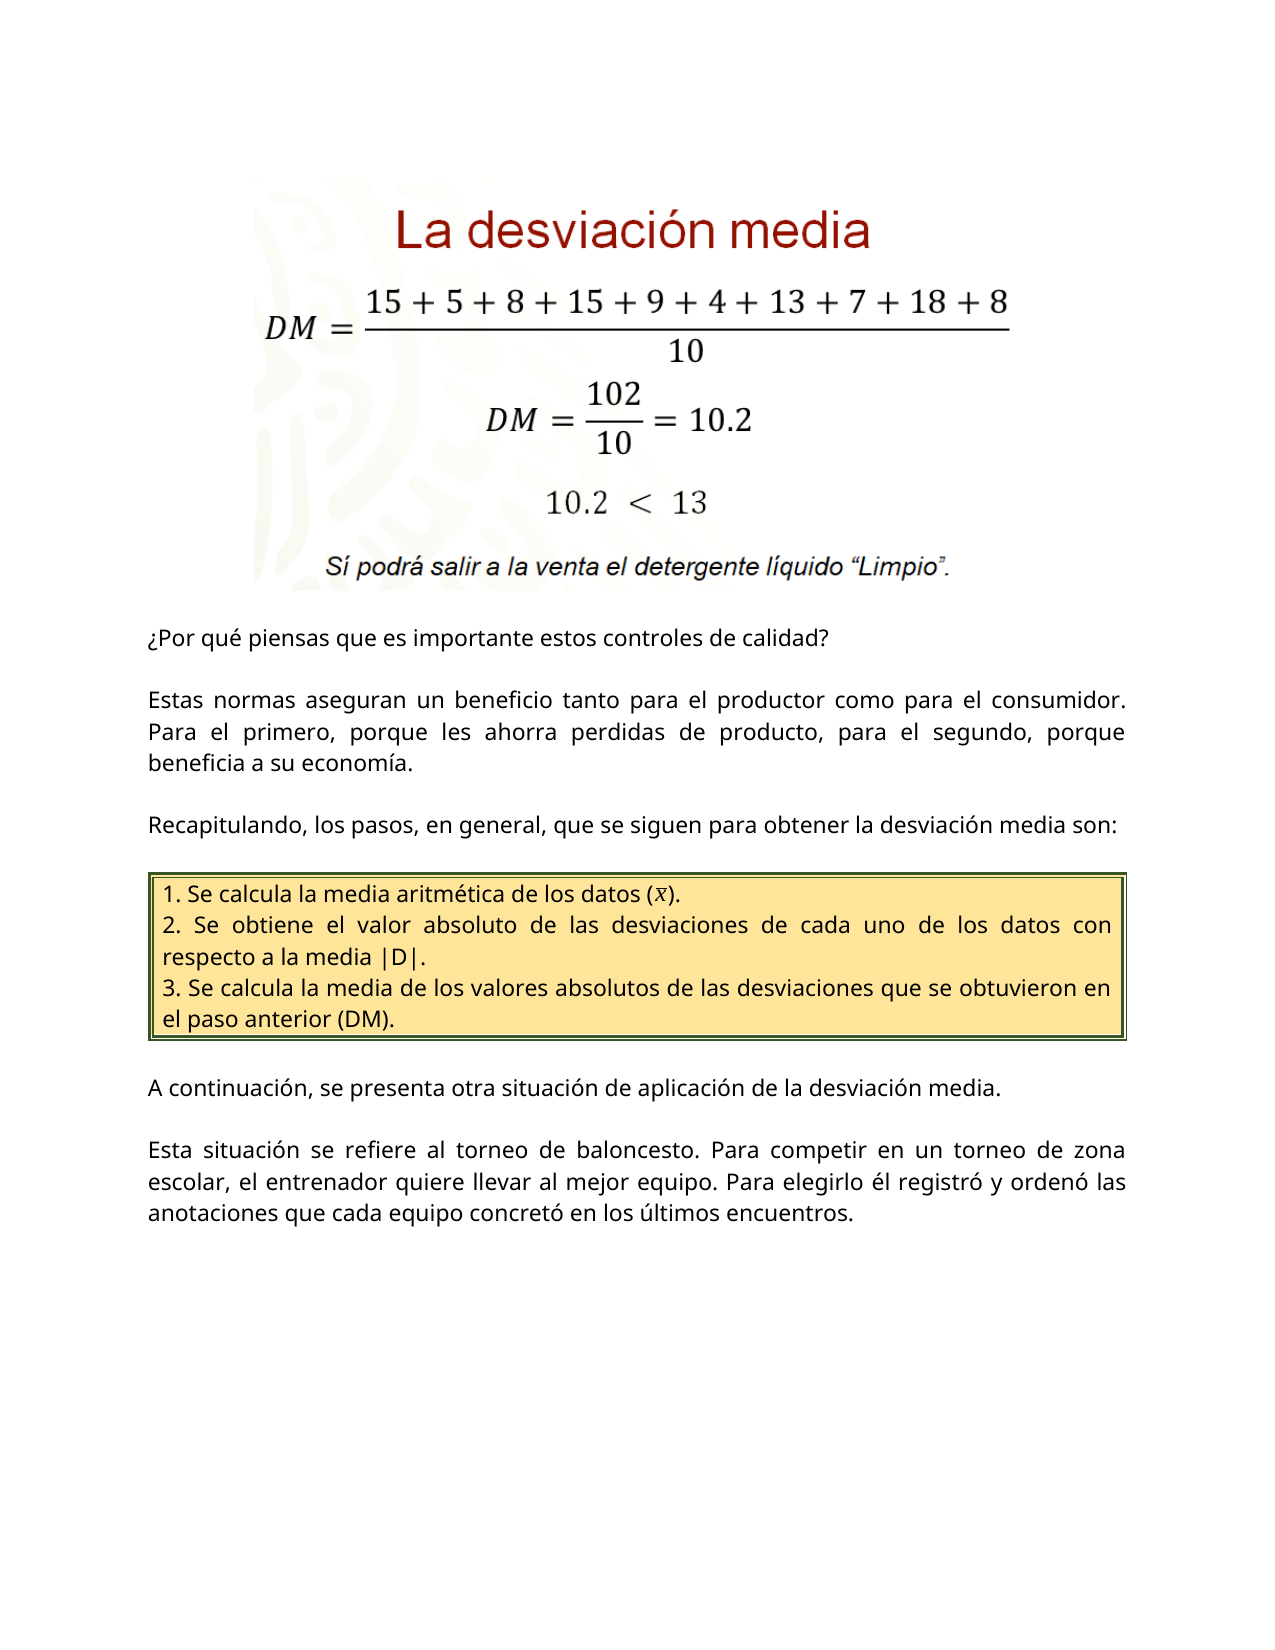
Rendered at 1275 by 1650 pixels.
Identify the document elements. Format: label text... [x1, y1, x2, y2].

text Estas normas aseguran un beneficio tanto para el productor como para el consumidor. Para el primero, porque les ahorra perdidas de producto, para el segundo, porque beneficia a su economía. [148, 684, 1127, 778]
text A continuación, se presenta otra situación de aplicación de la desviación media. [148, 1072, 1127, 1103]
picture [253, 177, 1022, 591]
text ¿Por qué piensas que es importante estos controles de calidad? [148, 622, 1127, 653]
text Recapitulando, los pasos, en general, que se siguen para obtener la desviación media son: [148, 809, 1127, 841]
table_header 1. Se calcula la media aritmética de los datos (). 2. Se obtiene el valor absoluto de las desviaciones de cada uno de los datos con respecto a la media |D|. 3. Se calcula la media de los valores absolutos de las desviaciones que se obtuvieron en el paso anterior (DM). [154, 878, 1121, 1034]
text Esta situación se refiere al torneo de baloncesto. Para competir en un torneo de zona escolar, el entrenador quiere llevar al mejor equipo. Para elegirlo él registró y ordenó las anotaciones que cada equipo concretó en los últimos encuentros. [148, 1134, 1127, 1228]
